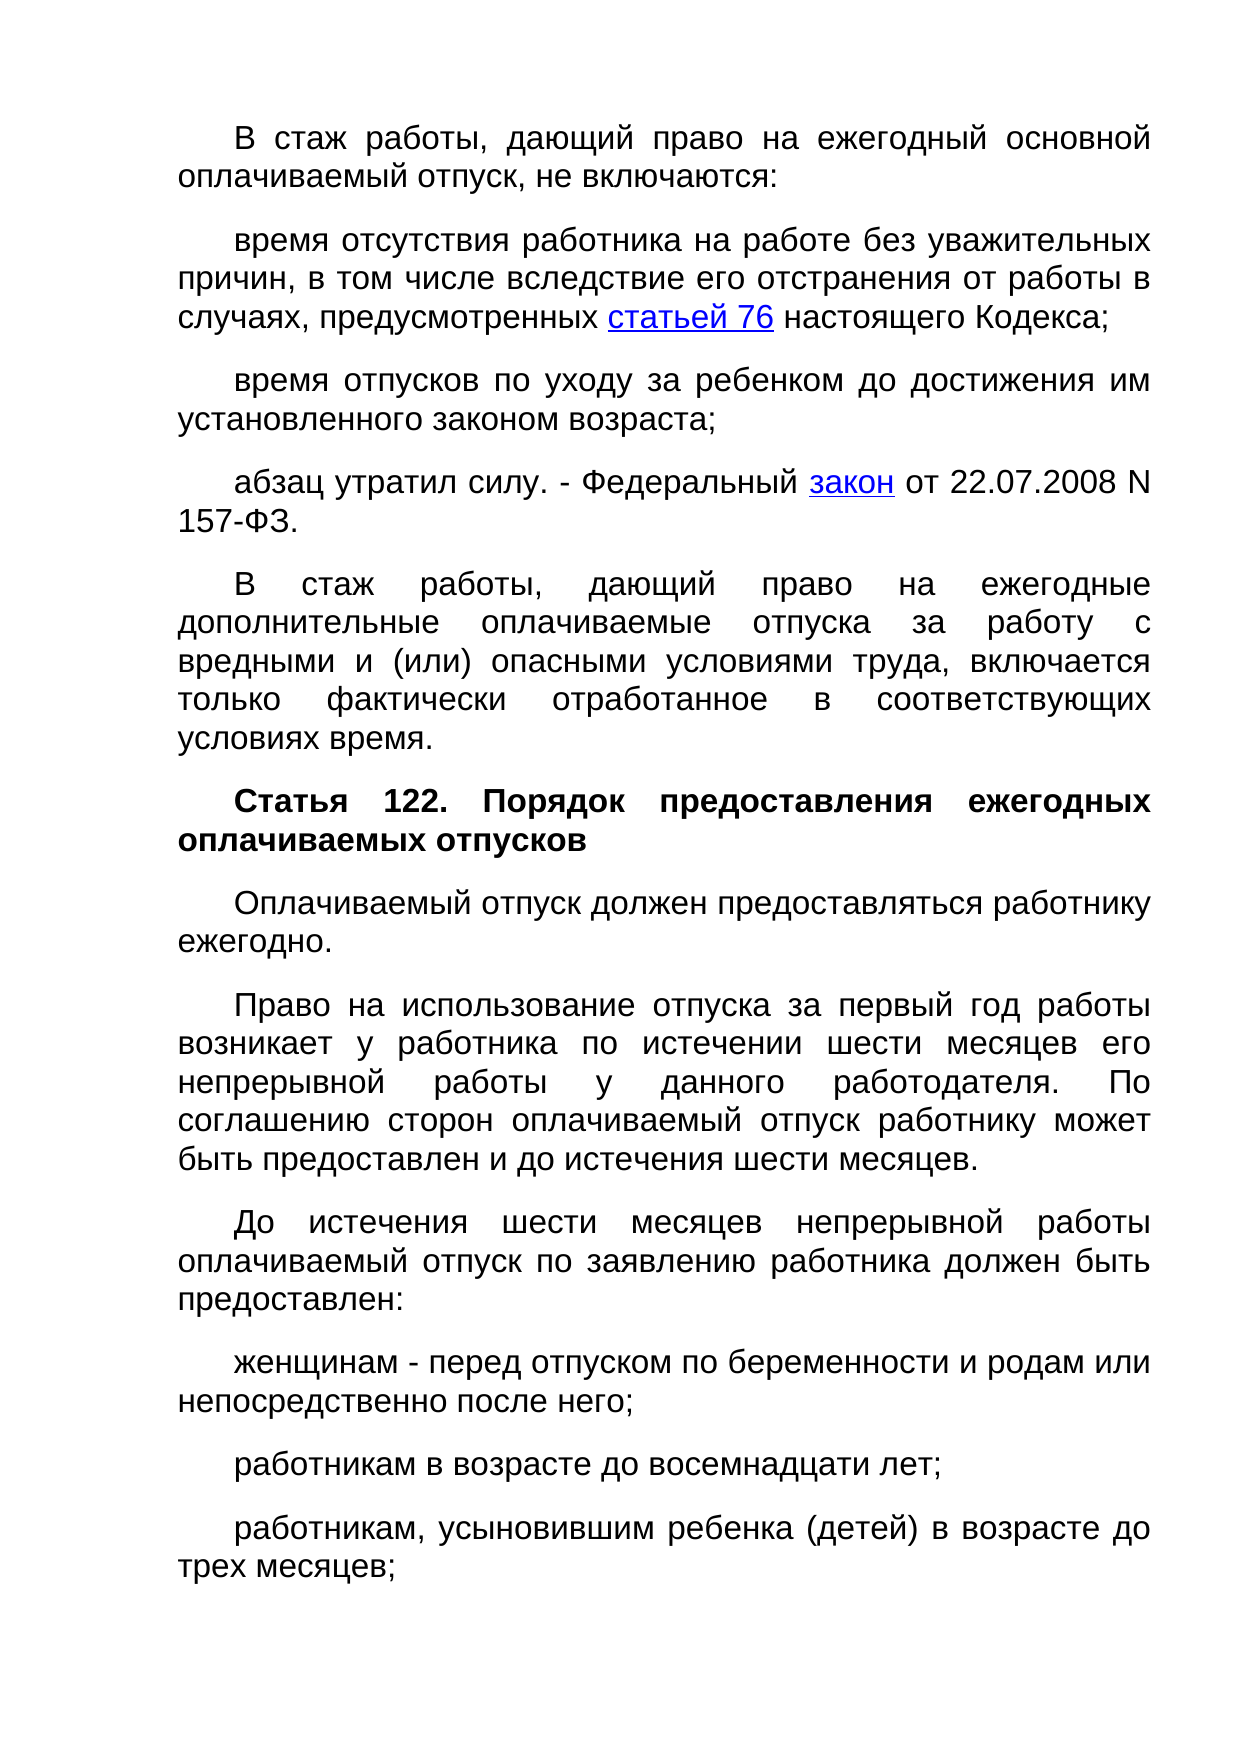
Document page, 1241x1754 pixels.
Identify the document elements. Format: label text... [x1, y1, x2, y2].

text женщинам - перед отпуском по беременности и родам или непосредственно после него; [177, 1342, 1152, 1419]
text В стаж работы, дающий право на ежегодные дополнительные оплачиваемые отпуска за работу с вредными и (или) опасными условиями труда, включается только фактически отработанное в соответствующих условиях время. [177, 564, 1152, 756]
text время отпусков по уходу за ребенком до достижения им установленного законом возраста; [177, 360, 1152, 437]
text работникам в возрасте до восемнадцати лет; [177, 1444, 1152, 1483]
text До истечения шести месяцев непрерывной работы оплачиваемый отпуск по заявлению работника должен быть предоставлен: [177, 1202, 1152, 1317]
text Оплачиваемый отпуск должен предоставляться работнику ежегодно. [177, 883, 1152, 960]
text время отсутствия работника на работе без уважительных причин, в том числе вследствие его отстранения от работы в случаях, предусмотренных статьей 76 настоящего Кодекса; [177, 220, 1152, 335]
text работникам, усыновившим ребенка (детей) в возрасте до трех месяцев; [177, 1508, 1152, 1585]
text абзац утратил силу. - Федеральный закон от 22.07.2008 N 157-ФЗ. [177, 462, 1152, 539]
text В стаж работы, дающий право на ежегодный основной оплачиваемый отпуск, не включаются: [177, 118, 1152, 195]
text Право на использование отпуска за первый год работы возникает у работника по истечении шести месяцев его непрерывной работы у данного работодателя. По соглашению сторон оплачиваемый отпуск работнику может быть предоставлен и до истечения шести месяцев. [177, 985, 1152, 1177]
text Статья 122. Порядок предоставления ежегодных оплачиваемых отпусков [177, 781, 1152, 858]
